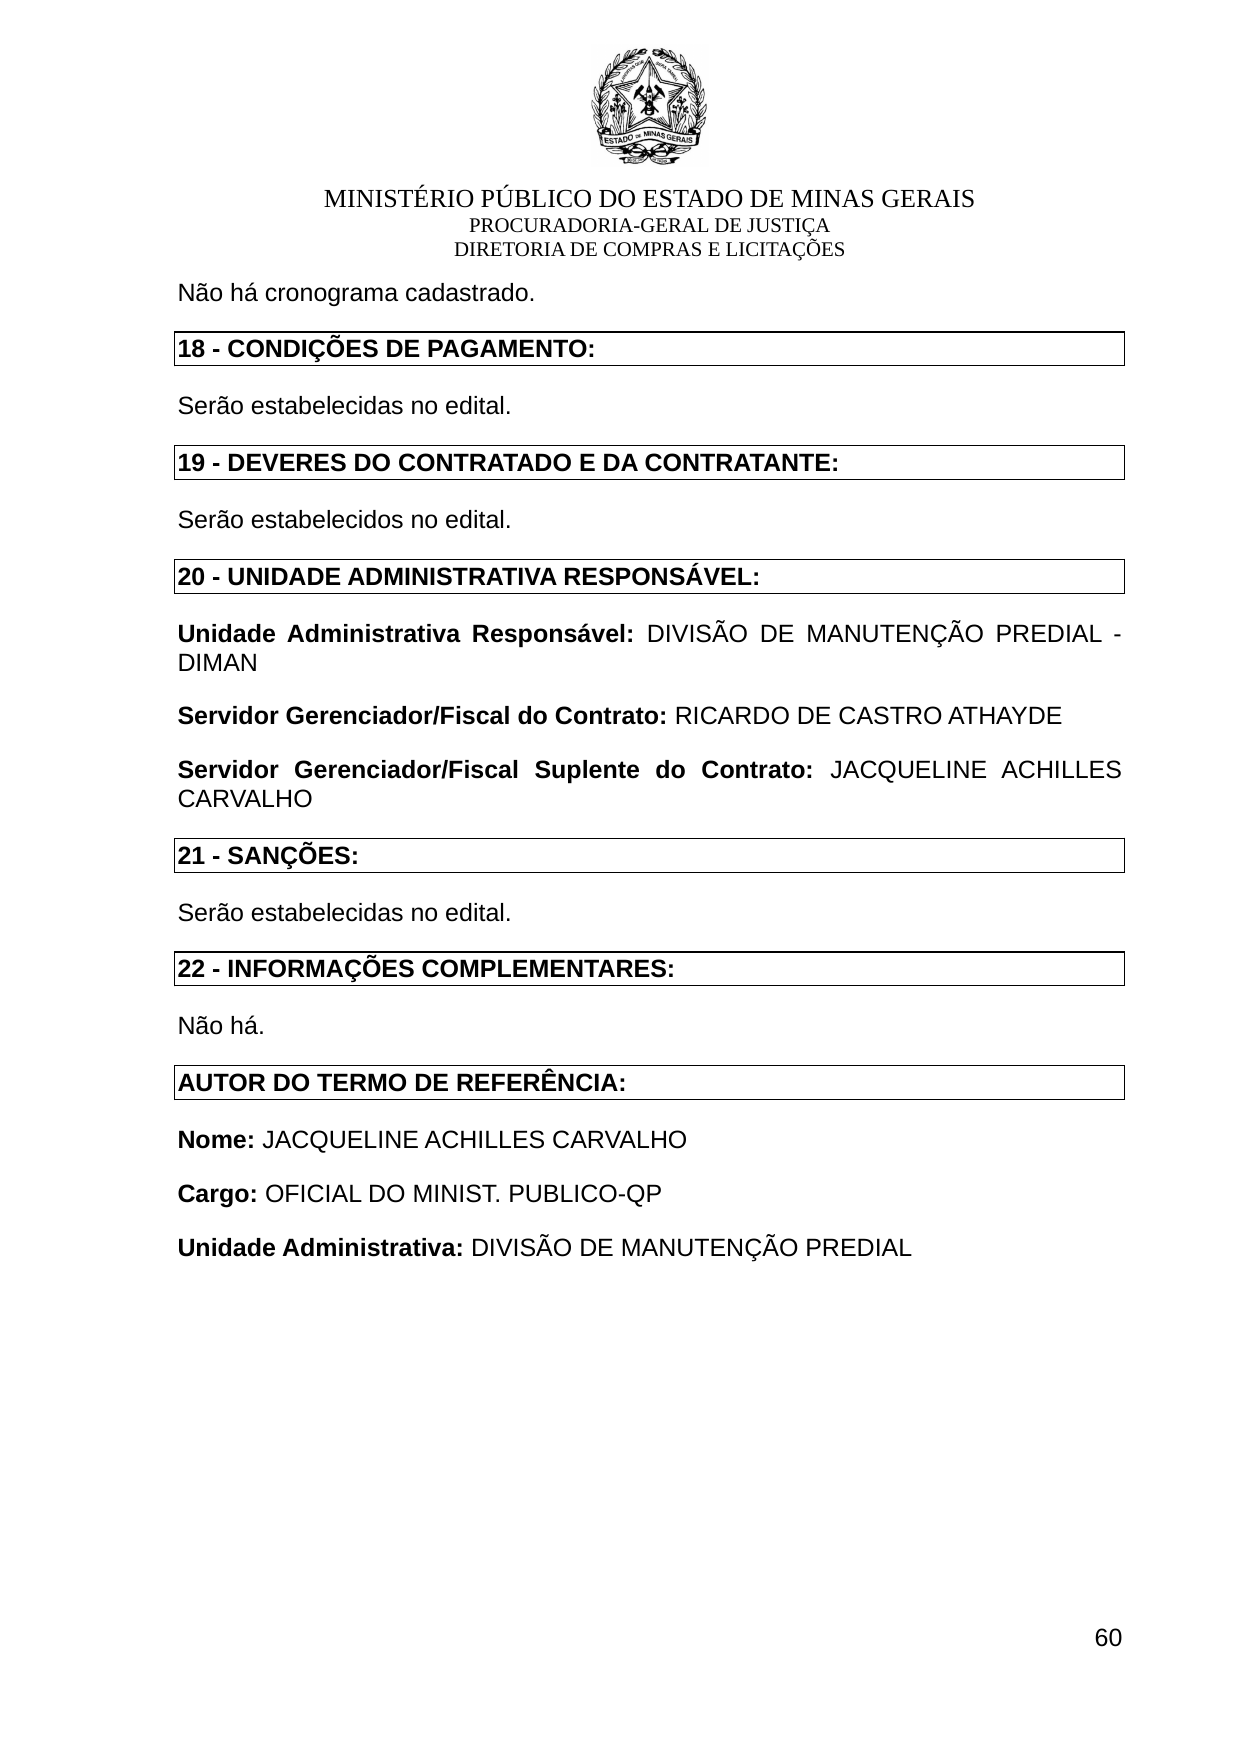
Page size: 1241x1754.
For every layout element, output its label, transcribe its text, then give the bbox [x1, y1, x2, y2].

text 21 - SANÇÕES: [175, 839, 1124, 872]
text Serão estabelecidas no edital. [177, 391, 1122, 420]
text 22 - INFORMAÇÕES COMPLEMENTARES: [175, 953, 1124, 985]
text 20 - UNIDADE ADMINISTRATIVA RESPONSÁVEL: [175, 560, 1124, 593]
text Servidor Gerenciador/Fiscal Suplente do Contrato: JACQUELINE ACHILLES CARVALHO [177, 755, 1122, 813]
text Servidor Gerenciador/Fiscal do Contrato: RICARDO DE CASTRO ATHAYDE [177, 701, 1122, 730]
text Não há. [177, 1011, 1122, 1040]
text Unidade Administrativa: DIVISÃO DE MANUTENÇÃO PREDIAL [177, 1233, 1122, 1261]
text Serão estabelecidas no edital. [177, 898, 1122, 926]
text Nome: JACQUELINE ACHILLES CARVALHO [177, 1125, 1122, 1154]
text Não há cronograma cadastrado. [177, 278, 1122, 306]
picture [590, 44, 709, 167]
text 18 - CONDIÇÕES DE PAGAMENTO: [175, 333, 1124, 365]
text AUTOR DO TERMO DE REFERÊNCIA: [175, 1066, 1124, 1099]
text 19 - DEVERES DO CONTRATADO E DA CONTRATANTE: [175, 446, 1124, 479]
text Cargo: OFICIAL DO MINIST. PUBLICO-QP [177, 1179, 1122, 1208]
text Unidade Administrativa Responsável: DIVISÃO DE MANUTENÇÃO PREDIAL - DIMAN [177, 619, 1122, 676]
text Serão estabelecidos no edital. [177, 505, 1122, 534]
